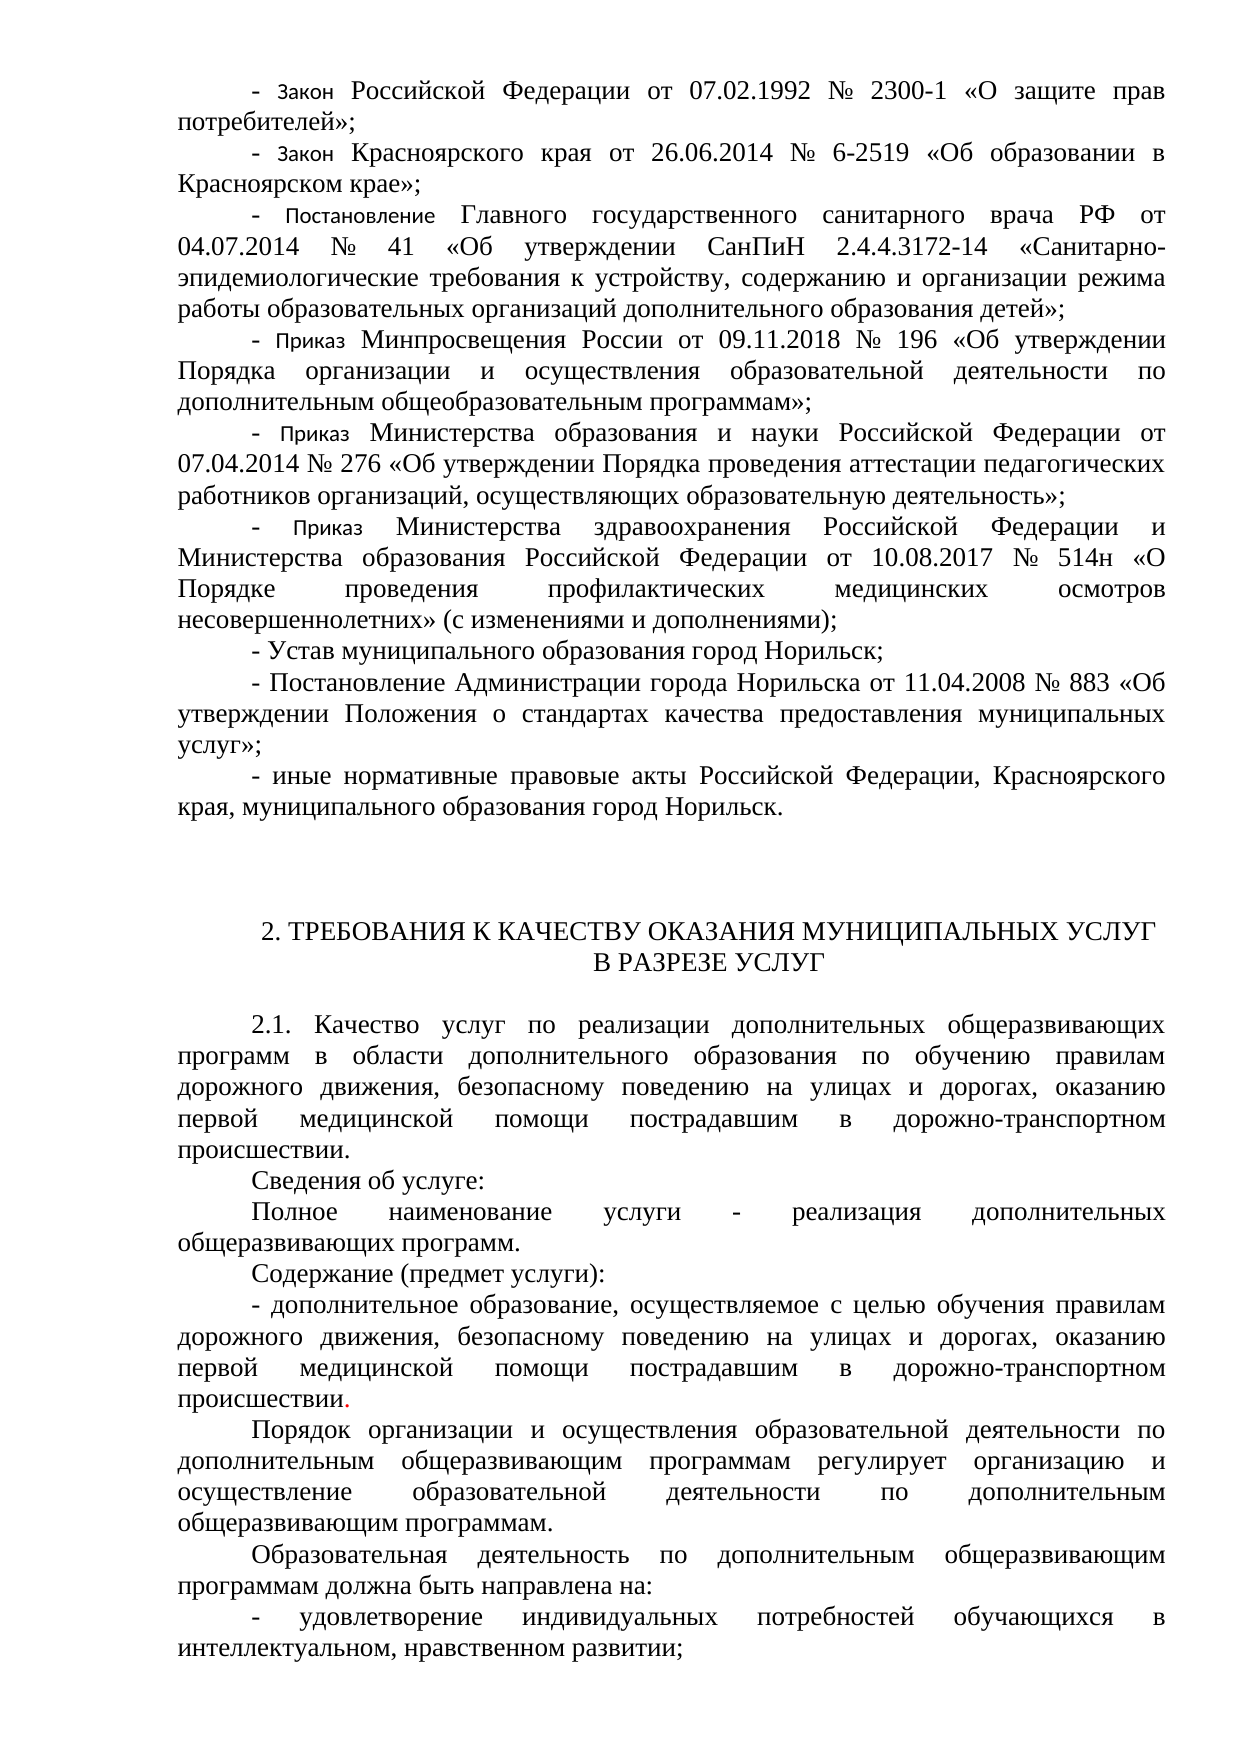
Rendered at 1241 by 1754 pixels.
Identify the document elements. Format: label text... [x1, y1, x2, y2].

text - Приказ Министерства здравоохранения Российской Федерации и Министерства образования Российской Федерации от 10.08.2017 № 514н «О Порядке проведения профилактических медицинских осмотров несовершеннолетних» (с изменениями и дополнениями); [177, 510, 1167, 634]
text - дополнительное образование, осуществляемое с целью обучения правилам дорожного движения, безопасному поведению на улицах и дорогах, оказанию первой медицинской помощи пострадавшим в дорожно-транспортном происшествии. [177, 1288, 1167, 1413]
text - Приказ Министерства образования и науки Российской Федерации от 07.04.2014 № 276 «Об утверждении Порядка проведения аттестации педагогических работников организаций, осуществляющих образовательную деятельность»; [177, 416, 1167, 510]
text Содержание (предмет услуги): [177, 1257, 1167, 1288]
text - Приказ Минпросвещения России от 09.11.2018 № 196 «Об утверждении Порядка организации и осуществления образовательной деятельности по дополнительным общеобразовательным программам»; [177, 323, 1167, 416]
text Порядок организации и осуществления образовательной деятельности по дополнительным общеразвивающим программам регулирует организацию и осуществление образовательной деятельности по дополнительным общеразвивающим программам. [177, 1413, 1167, 1538]
text 2.1. Качество услуг по реализации дополнительных общеразвивающих программ в области дополнительного образования по обучению правилам дорожного движения, безопасному поведению на улицах и дорогах, оказанию первой медицинской помощи пострадавшим в дорожно-транспортном происшествии. [177, 1008, 1167, 1164]
text - Постановление Главного государственного санитарного врача РФ от 04.07.2014 № 41 «Об утверждении СанПиН 2.4.4.3172-14 «Санитарно-эпидемиологические требования к устройству, содержанию и организации режима работы образовательных организаций дополнительного образования детей»; [177, 198, 1167, 323]
text Полное наименование услуги - реализация дополнительных общеразвивающих программ. [177, 1195, 1167, 1257]
text - Закон Российской Федерации от 07.02.1992 № 2300-1 «О защите прав потребителей»; [177, 74, 1167, 136]
text Сведения об услуге: [177, 1164, 1167, 1195]
text - Закон Красноярского края от 26.06.2014 № 6-2519 «Об образовании в Красноярском крае»; [177, 136, 1167, 198]
text - иные нормативные правовые акты Российской Федерации, Красноярского края, муниципального образования город Норильск. [177, 759, 1167, 821]
text В РАЗРЕЗЕ УСЛУГ [177, 946, 1167, 977]
text 2. ТРЕБОВАНИЯ К КАЧЕСТВУ ОКАЗАНИЯ МУНИЦИПАЛЬНЫХ УСЛУГ [177, 915, 1167, 946]
text Образовательная деятельность по дополнительным общеразвивающим программам должна быть направлена на: [177, 1538, 1167, 1600]
text - Постановление Администрации города Норильска от 11.04.2008 № 883 «Об утверждении Положения о стандартах качества предоставления муниципальных услуг»; [177, 666, 1167, 759]
text - Устав муниципального образования город Норильск; [177, 634, 1167, 666]
text - удовлетворение индивидуальных потребностей обучающихся в интеллектуальном, нравственном развитии; [177, 1600, 1167, 1662]
